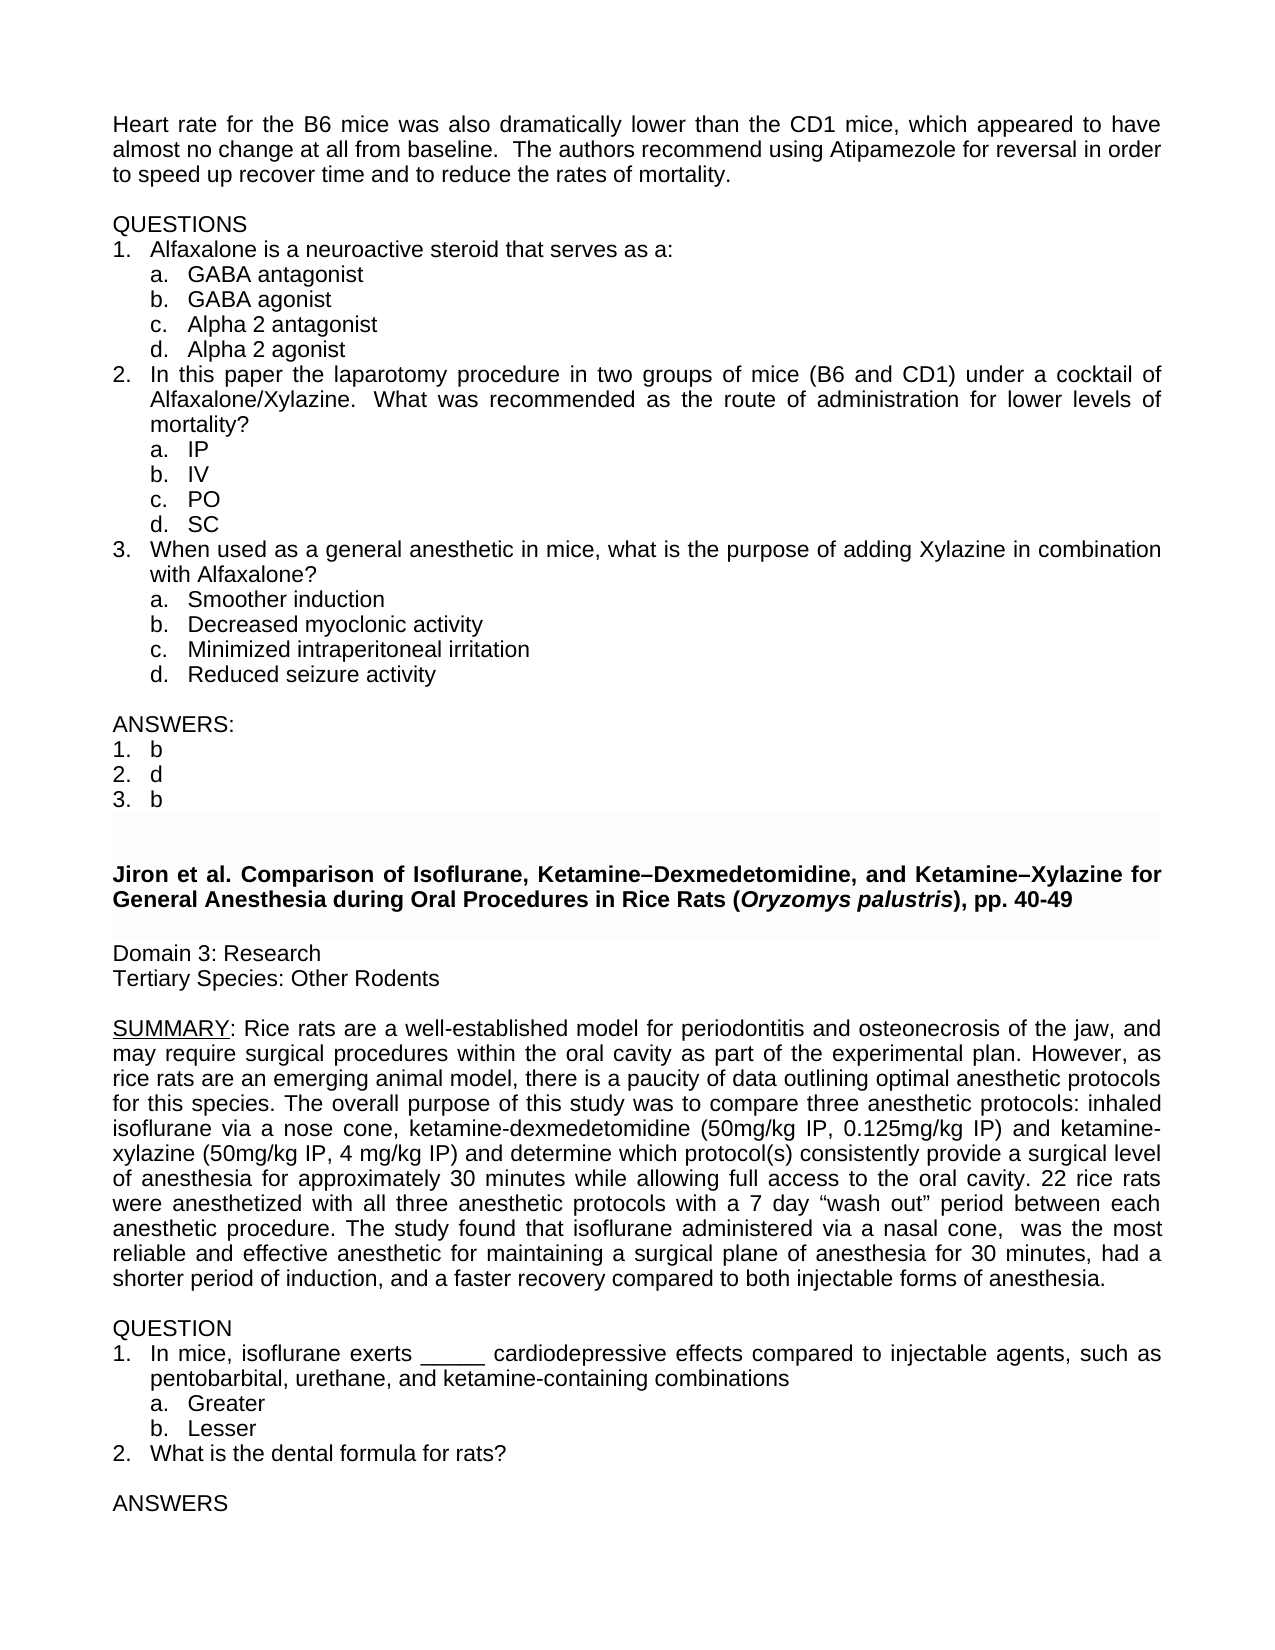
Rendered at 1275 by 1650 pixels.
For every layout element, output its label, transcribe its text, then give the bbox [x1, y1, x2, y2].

list 1. b [112, 737, 1162, 762]
list c. Minimized intraperitoneal irritation [150, 637, 1162, 662]
text Domain 3: Research [112, 941, 1162, 966]
text ANSWERS [112, 1491, 1162, 1516]
list 3. When used as a general anesthetic in mice, what is the purpose of adding Xylazine in combination with Alfaxalone? [112, 537, 1162, 587]
list b. IV [150, 462, 1162, 487]
list a. IP [150, 437, 1162, 462]
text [112, 112, 1162, 187]
list 2. In this paper the laparotomy procedure in two groups of mice (B6 and CD1) under a cocktail of Alfaxalone/Xylazine. What was recommended as the route of administration for lower levels of mortality? [112, 362, 1162, 437]
list a. GABA antagonist [150, 262, 1162, 287]
list b. Decreased myoclonic activity [150, 612, 1162, 637]
text b. Lesser [150, 1416, 1162, 1441]
text 1. In mice, isoflurane exerts _____ cardiodepressive effects compared to injectable agents, such as pentobarbital, urethane, and ketamine-containing combinations [112, 1341, 1162, 1391]
list c. Alpha 2 antagonist [150, 312, 1162, 337]
list d. Alpha 2 agonist [150, 337, 1162, 362]
list 3. b [112, 787, 1162, 812]
list c. PO [150, 487, 1162, 512]
list d. SC [150, 512, 1162, 537]
text Jiron et al. Comparison of Isoflurane, Ketamine–Dexmedetomidine, and Ketamine–Xylazine for General Anesthesia during Oral Procedures in Rice Rats (Oryzomys palustris), pp. 40-49 [112, 862, 1162, 912]
list b. GABA agonist [150, 287, 1162, 312]
list 1. Alfaxalone is a neuroactive steroid that serves as a: [112, 237, 1162, 262]
list 2. d [112, 762, 1162, 787]
list d. Reduced seizure activity [150, 662, 1162, 687]
list a. Smoother induction [150, 587, 1162, 612]
text QUESTION [112, 1316, 1162, 1341]
text SUMMARY: Rice rats are a well-established model for periodontitis and osteonecrosis of the jaw, and may require surgical procedures within the oral cavity as part of the experimental plan. However, as rice rats are an emerging animal model, there is a paucity of data outlining optimal anesthetic protocols for this species. The overall purpose of this study was to compare three anesthetic protocols: inhaled isoflurane via a nose cone, ketamine-dexmedetomidine (50mg/kg IP, 0.125mg/kg IP) and ketamine-xylazine (50mg/kg IP, 4 mg/kg IP) and determine which protocol(s) consistently provide a surgical level of anesthesia for approximately 30 minutes while allowing full access to the oral cavity. 22 rice rats were anesthetized with all three anesthetic protocols with a 7 day “wash out” period between each anesthetic procedure. The study found that isoflurane administered via a nasal cone, was the most reliable and effective anesthetic for maintaining a surgical plane of anesthesia for 30 minutes, had a shorter period of induction, and a faster recovery compared to both injectable forms of anesthesia. [112, 1016, 1162, 1291]
text ANSWERS: [112, 712, 1162, 737]
text 2. What is the dental formula for rats? [112, 1441, 1162, 1466]
text Tertiary Species: Other Rodents [112, 966, 1162, 991]
text a. Greater [150, 1391, 1162, 1416]
text QUESTIONS [112, 212, 1162, 237]
